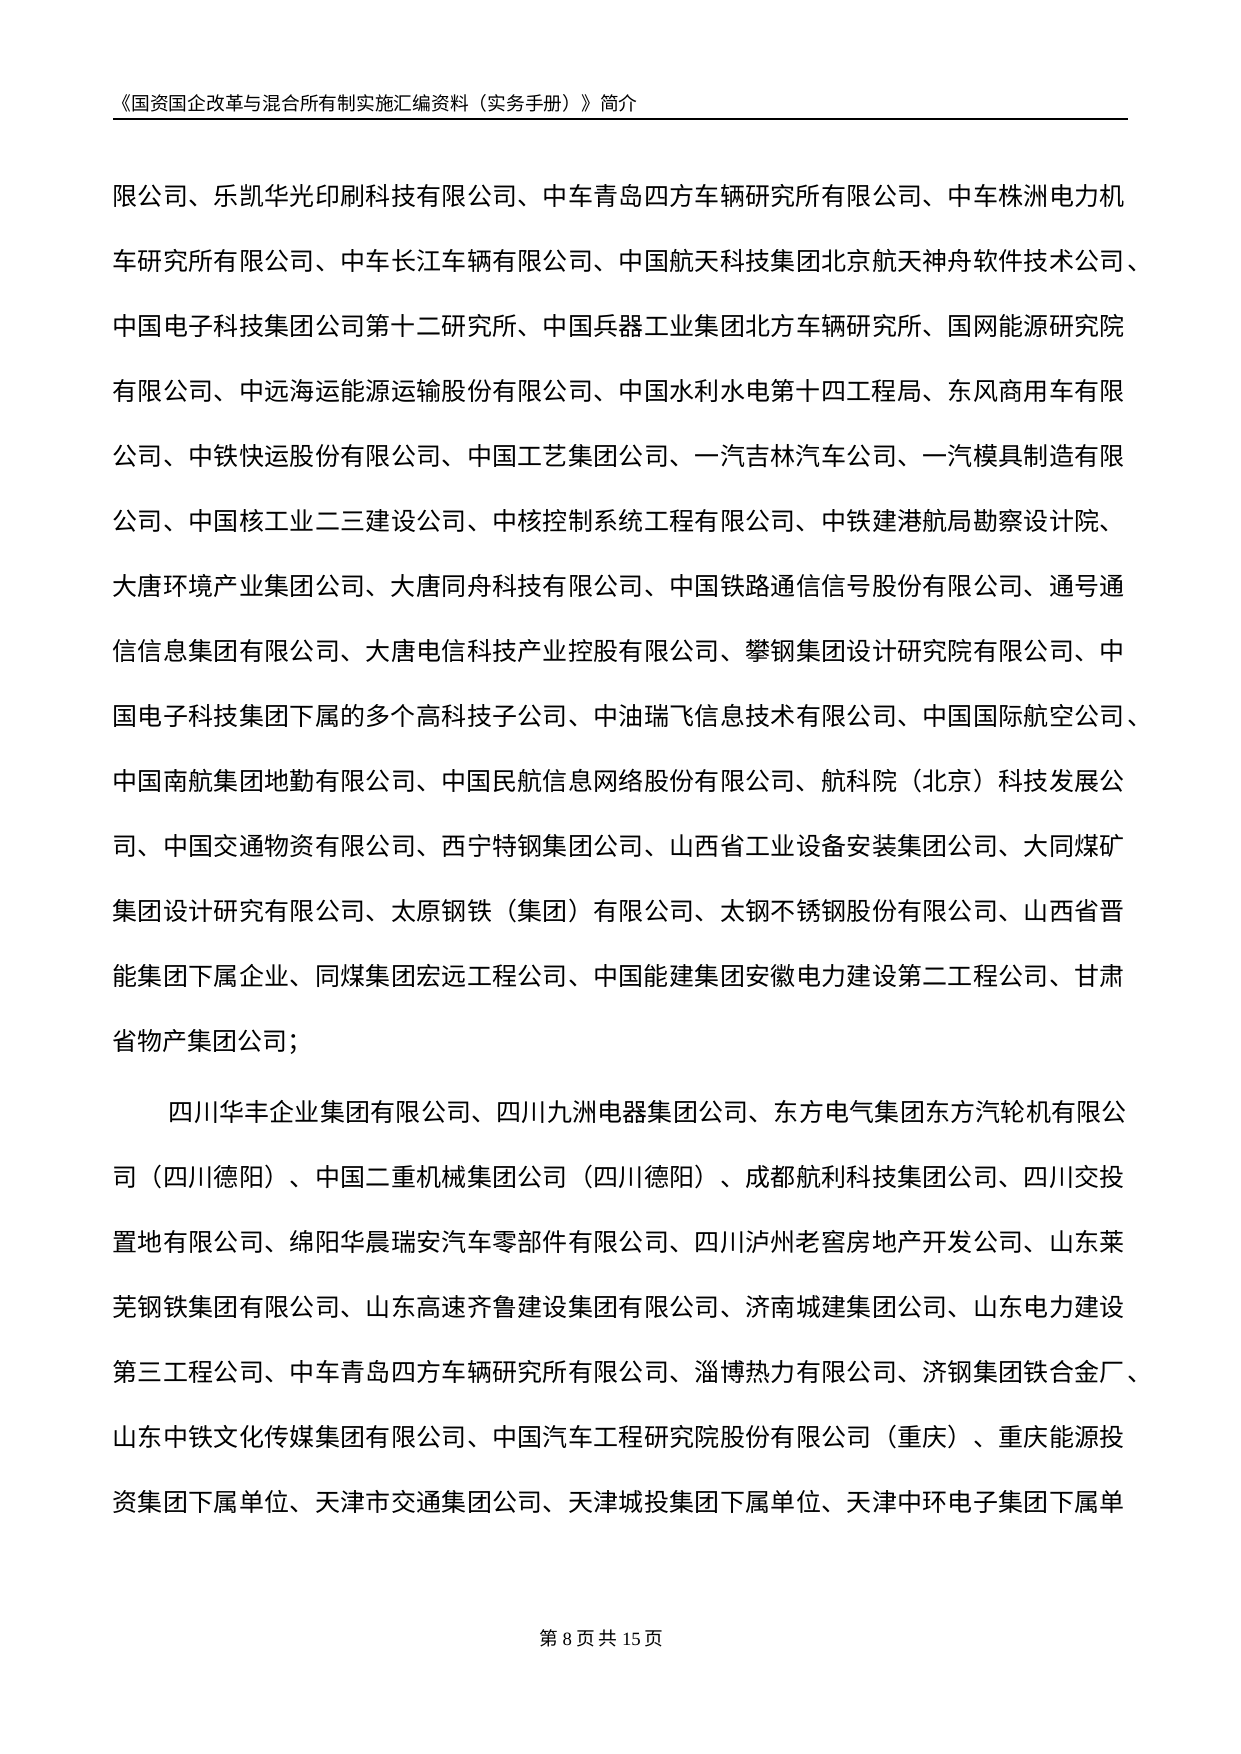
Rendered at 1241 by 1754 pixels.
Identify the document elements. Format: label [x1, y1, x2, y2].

text [112, 1078, 1128, 1533]
text [112, 162, 1128, 1072]
